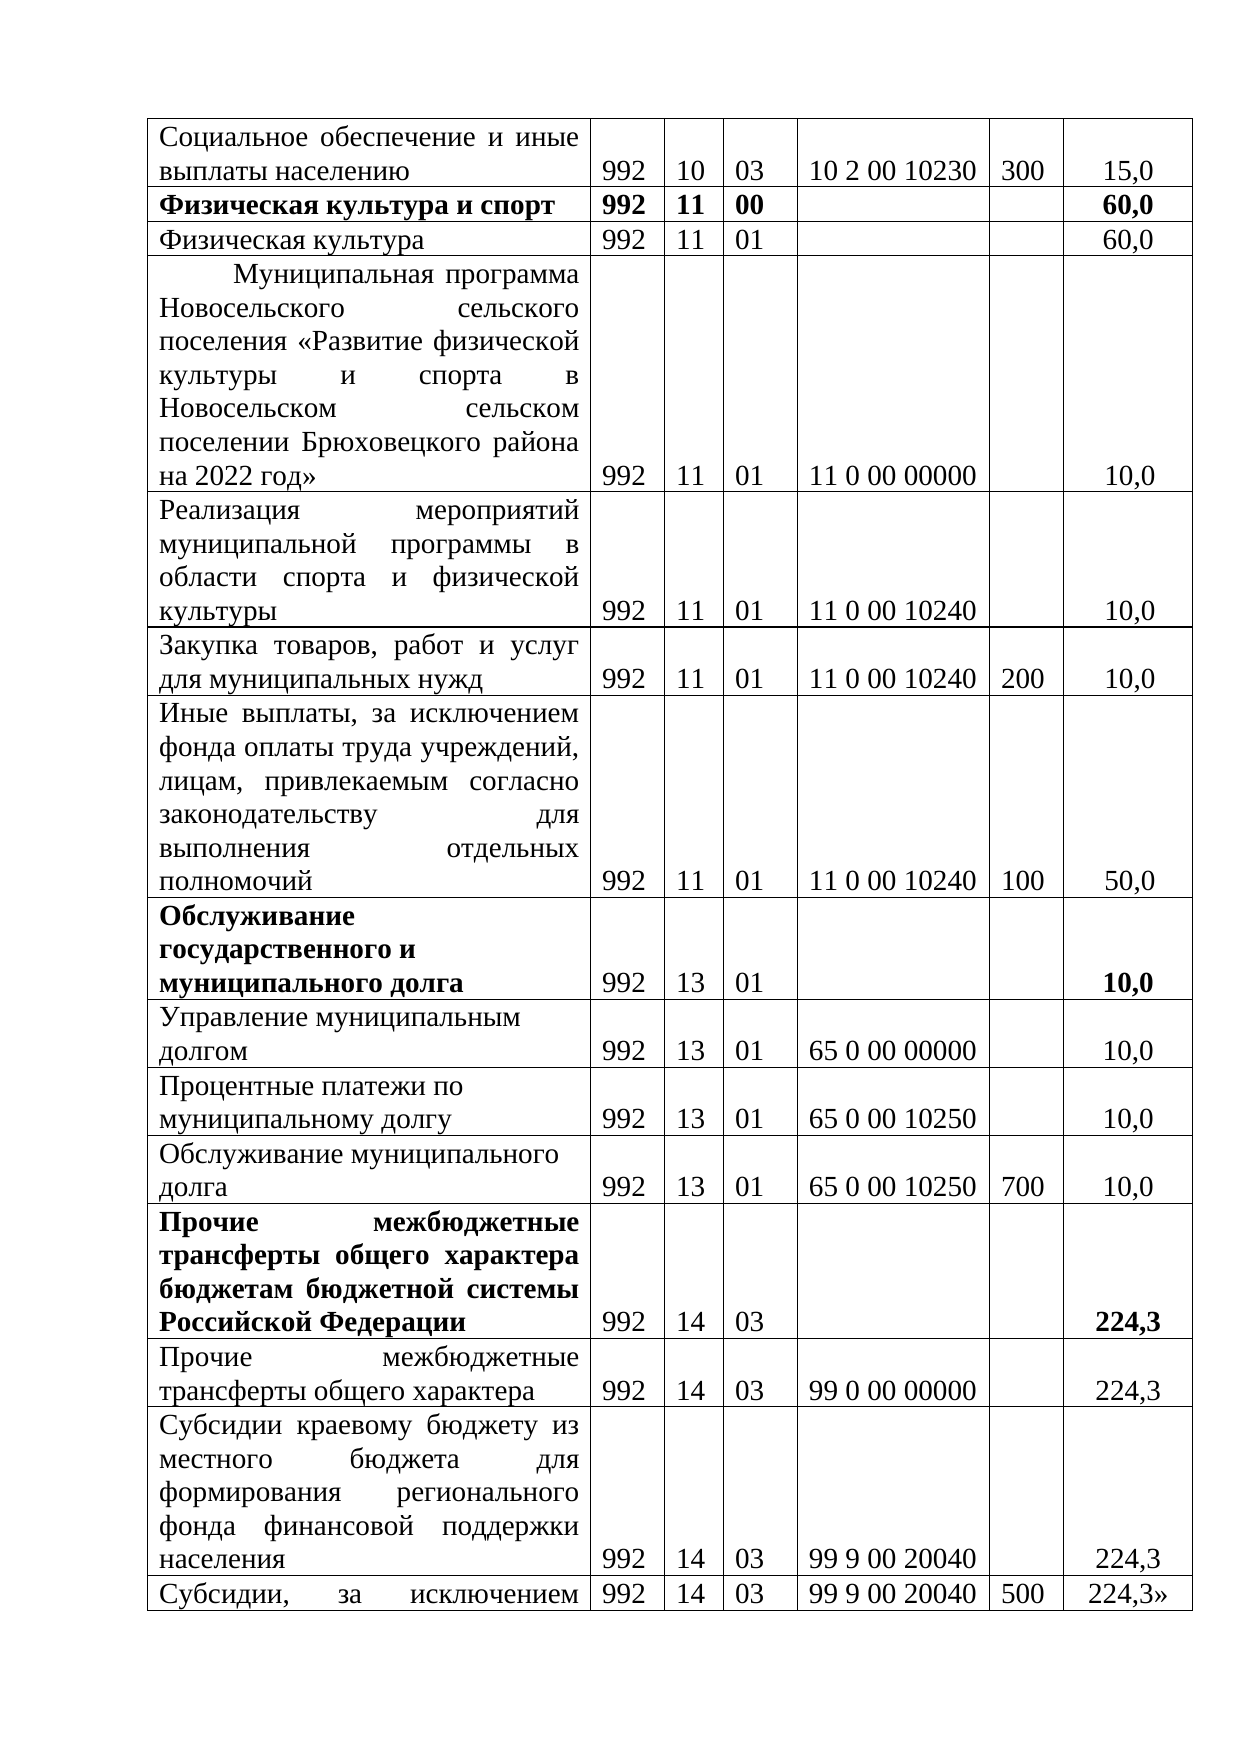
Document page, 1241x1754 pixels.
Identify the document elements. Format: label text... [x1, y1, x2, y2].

table_cell 992 [591, 222, 664, 255]
table_cell 13 [665, 1136, 723, 1203]
table_cell 03 [724, 1339, 797, 1406]
table_cell 50,0 [1064, 696, 1192, 897]
table_cell 992 [591, 1136, 664, 1203]
table_cell 13 [665, 1068, 723, 1135]
table_cell 992 [591, 1339, 664, 1406]
table_cell [798, 898, 989, 998]
table_cell Субсидии краевому бюджету из местного бюджета для формирования регионального фонда финансовой поддержки населения [148, 1407, 590, 1575]
table_cell [990, 1068, 1063, 1135]
table_cell 992 [591, 256, 664, 491]
table_cell 992 [591, 119, 664, 186]
table_cell 992 [591, 696, 664, 897]
table_cell 01 [724, 628, 797, 694]
table_cell 15,0 [1064, 119, 1192, 186]
table_cell 65 0 00 00000 [798, 1000, 989, 1067]
table_cell [990, 1204, 1063, 1338]
table_cell 11 [665, 187, 723, 221]
table_cell 65 0 00 10250 [798, 1136, 989, 1203]
table_cell 992 [591, 898, 664, 998]
table_cell 992 [591, 1407, 664, 1575]
table_cell [798, 222, 989, 255]
table_cell [798, 1204, 989, 1338]
table_cell 11 0 00 10240 [798, 492, 989, 626]
table_cell 01 [724, 1068, 797, 1135]
table_cell 99 0 00 00000 [798, 1339, 989, 1406]
table_cell [990, 256, 1063, 491]
table_cell 11 0 00 10240 [798, 696, 989, 897]
table_cell 10,0 [1064, 628, 1192, 694]
table_cell 01 [724, 696, 797, 897]
table_cell 14 [665, 1576, 723, 1609]
table_cell [990, 1407, 1063, 1575]
table_cell 10,0 [1064, 898, 1192, 998]
table_cell 60,0 [1064, 222, 1192, 255]
table_cell Обслуживание муниципального долга [148, 1136, 590, 1203]
table_cell Обслуживание государственного и муниципального долга [148, 898, 590, 998]
table_cell Физическая культура и спорт [148, 187, 590, 221]
table_cell 992 [591, 1068, 664, 1135]
table_cell 11 [665, 628, 723, 694]
table_cell [798, 187, 989, 221]
table_cell 992 [591, 492, 664, 626]
table_cell Прочие межбюджетные трансферты общего характера [148, 1339, 590, 1406]
table_cell 10,0 [1064, 256, 1192, 491]
table_cell 14 [665, 1407, 723, 1575]
table_cell 992 [591, 628, 664, 694]
table_cell 224,3 [1064, 1204, 1192, 1338]
table_cell 01 [724, 492, 797, 626]
table_cell 300 [990, 119, 1063, 186]
table_cell 11 0 00 10240 [798, 628, 989, 694]
table_cell 01 [724, 898, 797, 998]
table_cell 10 2 00 10230 [798, 119, 989, 186]
table_cell 03 [724, 119, 797, 186]
table_cell 224,3 [1064, 1407, 1192, 1575]
table_cell 11 0 00 00000 [798, 256, 989, 491]
table_cell [990, 187, 1063, 221]
table_cell [990, 1339, 1063, 1406]
table_cell Управление муниципальным долгом [148, 1000, 590, 1067]
table_cell 65 0 00 10250 [798, 1068, 989, 1135]
table_cell 700 [990, 1136, 1063, 1203]
table_cell 03 [724, 1407, 797, 1575]
table_cell 10,0 [1064, 1136, 1192, 1203]
table_cell 992 [591, 1000, 664, 1067]
table_cell [990, 898, 1063, 998]
table_cell 100 [990, 696, 1063, 897]
table_cell 99 9 00 20040 [798, 1576, 989, 1609]
table_cell 11 [665, 256, 723, 491]
table_cell 500 [990, 1576, 1063, 1609]
table_cell 224,3 [1064, 1339, 1192, 1406]
table_cell 10,0 [1064, 1068, 1192, 1135]
table_cell 03 [724, 1204, 797, 1338]
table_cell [148, 1576, 590, 1609]
table_cell 14 [665, 1339, 723, 1406]
table_cell 01 [724, 256, 797, 491]
table_cell 992 [591, 1204, 664, 1338]
table_cell 03 [724, 1576, 797, 1609]
table_cell 224,3» [1064, 1576, 1192, 1609]
table_cell 11 [665, 222, 723, 255]
table_cell 11 [665, 492, 723, 626]
table_cell 992 [591, 187, 664, 221]
table_cell Закупка товаров, работ и услуг для муниципальных нужд [148, 628, 590, 694]
table_cell 13 [665, 898, 723, 998]
table_cell 992 [591, 1576, 664, 1609]
table_cell Реализация мероприятий муниципальной программы в области спорта и физической культуры [148, 492, 590, 626]
table_cell 01 [724, 1000, 797, 1067]
table_cell 01 [724, 1136, 797, 1203]
table_cell 99 9 00 20040 [798, 1407, 989, 1575]
table_cell 01 [724, 222, 797, 255]
table_cell Физическая культура [148, 222, 590, 255]
table_cell [990, 1000, 1063, 1067]
table_cell 14 [665, 1204, 723, 1338]
table_cell 00 [724, 187, 797, 221]
table_cell 10 [665, 119, 723, 186]
table_cell Прочие межбюджетные трансферты общего характера бюджетам бюджетной системы Российской Федерации [148, 1204, 590, 1338]
table_cell 11 [665, 696, 723, 897]
table_cell Муниципальная программа Новосельского сельского поселения «Развитие физической культуры и спорта в Новосельском сельском поселении Брюховецкого района на 2022 год» [148, 256, 590, 491]
table_cell [990, 492, 1063, 626]
table_cell 200 [990, 628, 1063, 694]
table_cell 10,0 [1064, 1000, 1192, 1067]
table_cell Процентные платежи по муниципальному долгу [148, 1068, 590, 1135]
table_cell 60,0 [1064, 187, 1192, 221]
table_cell Социальное обеспечение и иные выплаты населению [148, 119, 590, 186]
table_cell [990, 222, 1063, 255]
table_cell 10,0 [1064, 492, 1192, 626]
table_cell Иные выплаты, за исключением фонда оплаты труда учреждений, лицам, привлекаемым согласно законодательству для выполнения отдельных полномочий [148, 696, 590, 897]
table_cell 13 [665, 1000, 723, 1067]
